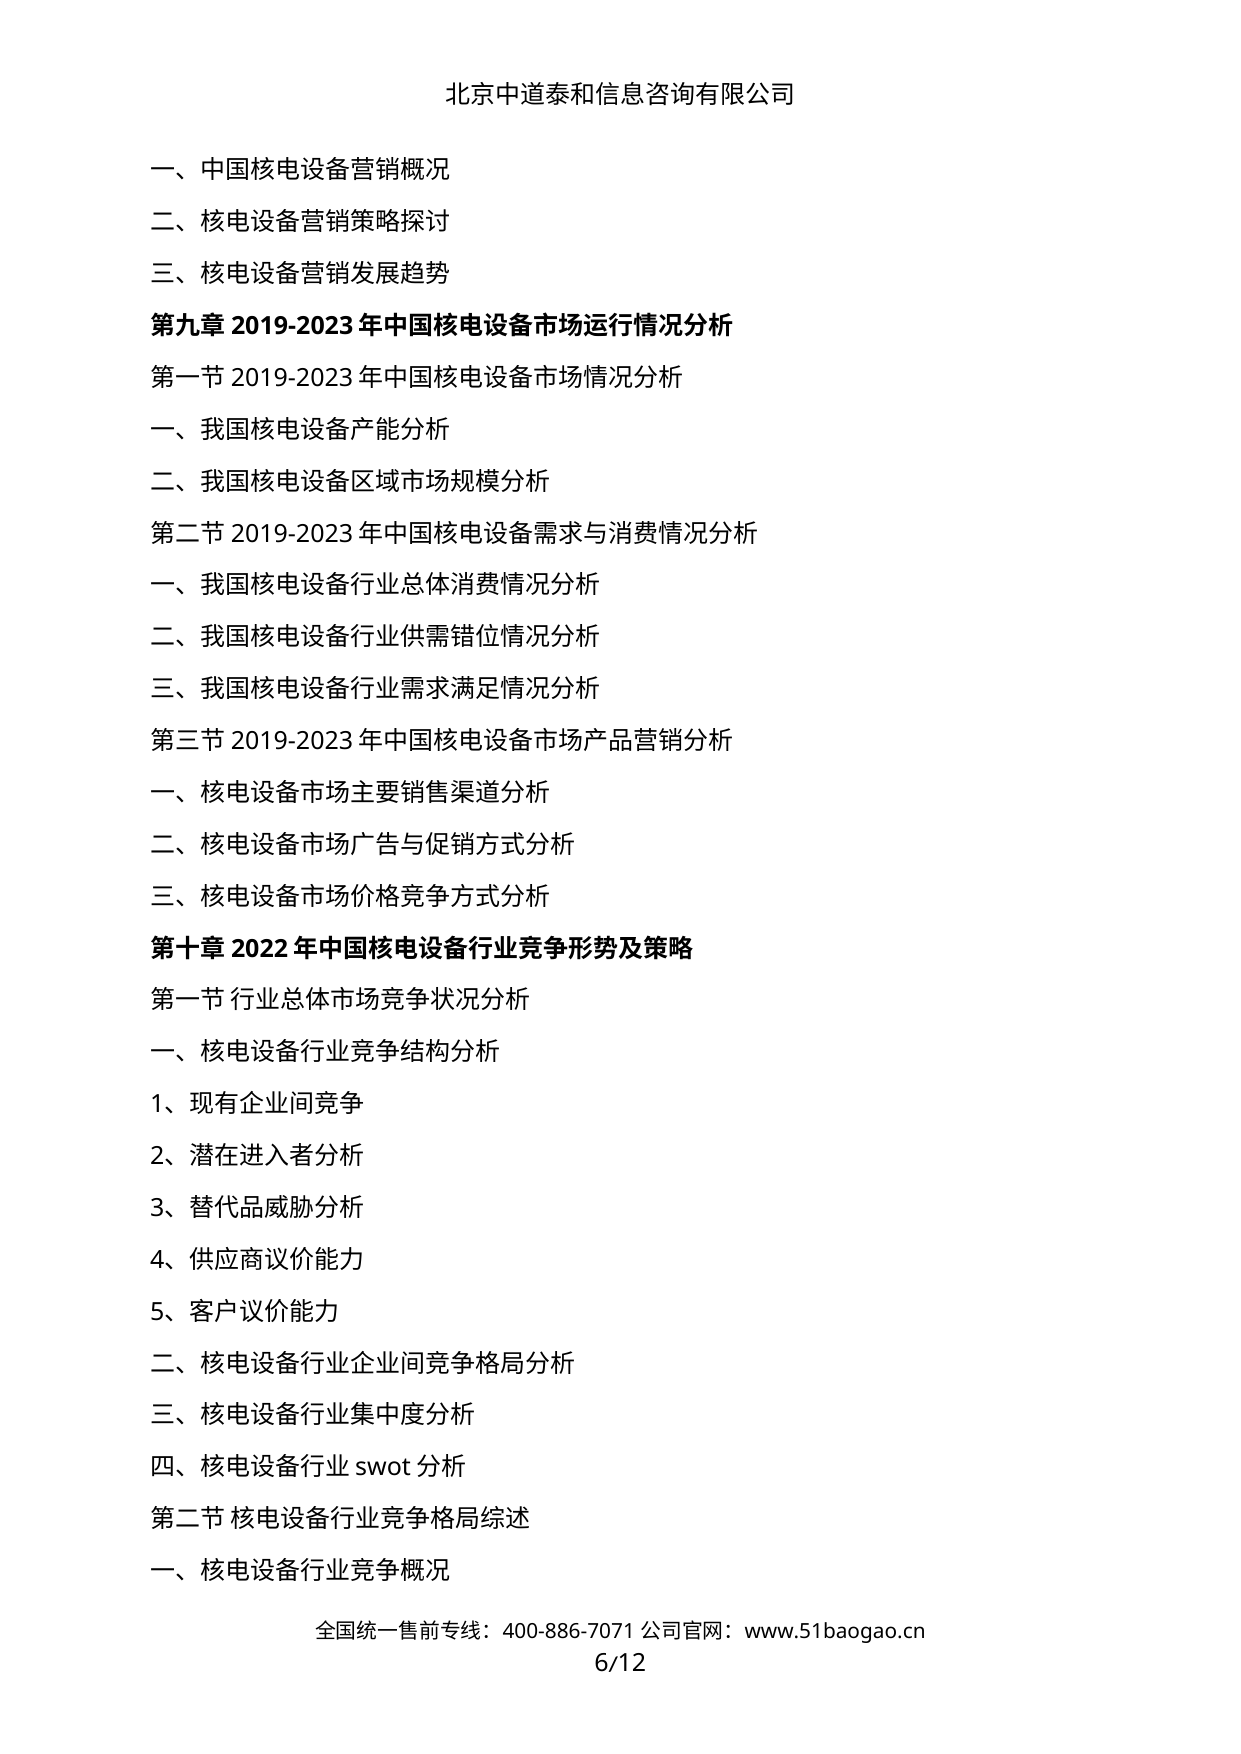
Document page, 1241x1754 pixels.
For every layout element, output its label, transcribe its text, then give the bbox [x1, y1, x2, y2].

text 三、核电设备营销发展趋势 [150, 254, 1090, 290]
text 二、核电设备市场广告与促销方式分析 [150, 824, 1090, 861]
text 1、现有企业间竞争 [150, 1084, 1090, 1120]
text 二、核电设备行业企业间竞争格局分析 [150, 1343, 1090, 1379]
text 第十章 2022年中国核电设备行业竞争形势及策略 [150, 928, 1090, 964]
text 3、替代品威胁分析 [150, 1187, 1090, 1224]
text 4、供应商议价能力 [150, 1239, 1090, 1276]
text 第一节 2019-2023年中国核电设备市场情况分析 [150, 357, 1090, 394]
text 二、我国核电设备区域市场规模分析 [150, 461, 1090, 497]
text 第一节 行业总体市场竞争状况分析 [150, 980, 1090, 1016]
text 一、我国核电设备行业总体消费情况分析 [150, 565, 1090, 601]
text 一、核电设备行业竞争结构分析 [150, 1032, 1090, 1068]
text 第三节 2019-2023年中国核电设备市场产品营销分析 [150, 721, 1090, 757]
text 一、中国核电设备营销概况 [150, 150, 1090, 186]
text 四、核电设备行业swot分析 [150, 1447, 1090, 1483]
text 二、我国核电设备行业供需错位情况分析 [150, 617, 1090, 653]
text 三、核电设备行业集中度分析 [150, 1395, 1090, 1431]
text 二、核电设备营销策略探讨 [150, 202, 1090, 238]
text 2、潜在进入者分析 [150, 1136, 1090, 1172]
text 一、核电设备行业竞争概况 [150, 1551, 1090, 1587]
text 三、核电设备市场价格竞争方式分析 [150, 876, 1090, 912]
text 三、我国核电设备行业需求满足情况分析 [150, 669, 1090, 705]
text 一、我国核电设备产能分析 [150, 409, 1090, 446]
text 第二节 2019-2023年中国核电设备需求与消费情况分析 [150, 513, 1090, 549]
text 一、核电设备市场主要销售渠道分析 [150, 772, 1090, 809]
text 5、客户议价能力 [150, 1291, 1090, 1327]
text 第九章 2019-2023年中国核电设备市场运行情况分析 [150, 306, 1090, 342]
text 第二节 核电设备行业竞争格局综述 [150, 1499, 1090, 1535]
